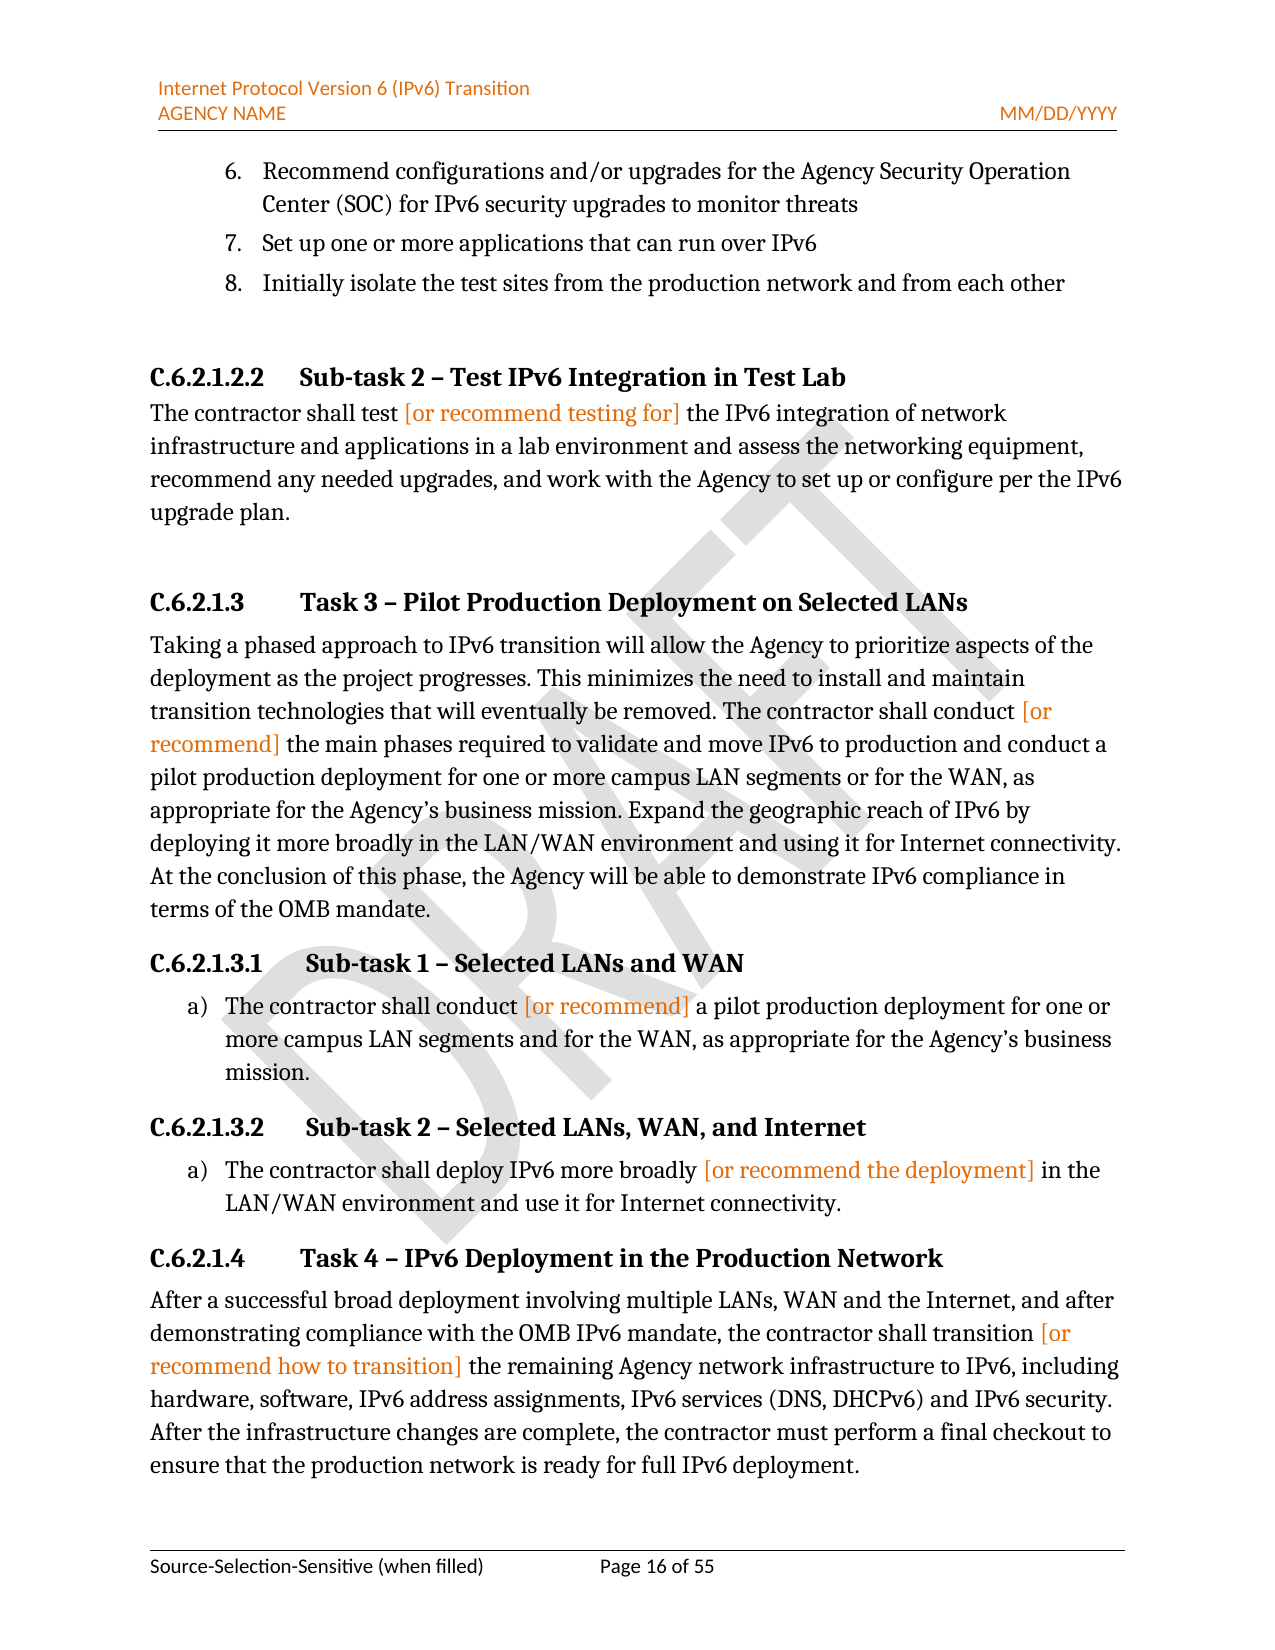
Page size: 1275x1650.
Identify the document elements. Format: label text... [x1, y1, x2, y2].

text After a successful broad deployment involving multiple LANs, WAN and the Internet, and after demonstrating compliance with the OMB IPv6 mandate, the contractor shall transition [or recommend how to transition] the remaining Agency network infrastructure to IPv6, including hardware, software, IPv6 address assignments, IPv6 services (DNS, DHCPv6) and IPv6 security. After the infrastructure changes are complete, the contractor must perform a final checkout to ensure that the production network is ready for full IPv6 deployment. [150, 1286, 1125, 1480]
text The contractor shall test [or recommend testing for] the IPv6 integration of network infrastructure and applications in a lab environment and assess the networking equipment, recommend any needed upgrades, and work with the Agency to set up or configure per the IPv6 upgrade plan. [150, 399, 1125, 527]
subtitle Sub-task 1 – Selected LANs and WAN [150, 948, 1125, 980]
text Taking a phased approach to IPv6 transition will allow the Agency to prioritize aspects of the deployment as the project progresses. This minimizes the need to install and maintain transition technologies that will eventually be removed. The contractor shall conduct [or recommend] the main phases required to validate and move IPv6 to production and conduct a pilot production deployment for one or more campus LAN segments or for the WAN, as appropriate for the Agency’s business mission. Expand the geographic reach of IPv6 by deploying it more broadly in the LAN/WAN environment and using it for Internet connectivity. At the conclusion of this phase, the Agency will be able to demonstrate IPv6 compliance in terms of the OMB mandate. [150, 631, 1125, 923]
list Recommend configurations and/or upgrades for the Agency Security Operation Center (SOC) for IPv6 security upgrades to monitor threats [225, 157, 1125, 219]
list Initially isolate the test sites from the production network and from each other [225, 268, 1125, 297]
subtitle Task 4 – IPv6 Deployment in the Production Network [150, 1243, 1125, 1274]
list The contractor shall deploy IPv6 more broadly [or recommend the deployment] in the LAN/WAN environment and use it for Internet connectivity. [187, 1156, 1125, 1217]
subtitle Task 3 – Pilot Production Deployment on Selected LANs [150, 587, 1125, 618]
list Set up one or more applications that can run over IPv6 [225, 229, 1125, 258]
subtitle Sub-task 2 – Test IPv6 Integration in Test Lab [150, 362, 1125, 393]
subtitle Sub-task 2 – Selected LANs, WAN, and Internet [150, 1112, 1125, 1143]
list The contractor shall conduct [or recommend] a pilot production deployment for one or more campus LAN segments and for the WAN, as appropriate for the Agency’s business mission. [187, 992, 1125, 1087]
